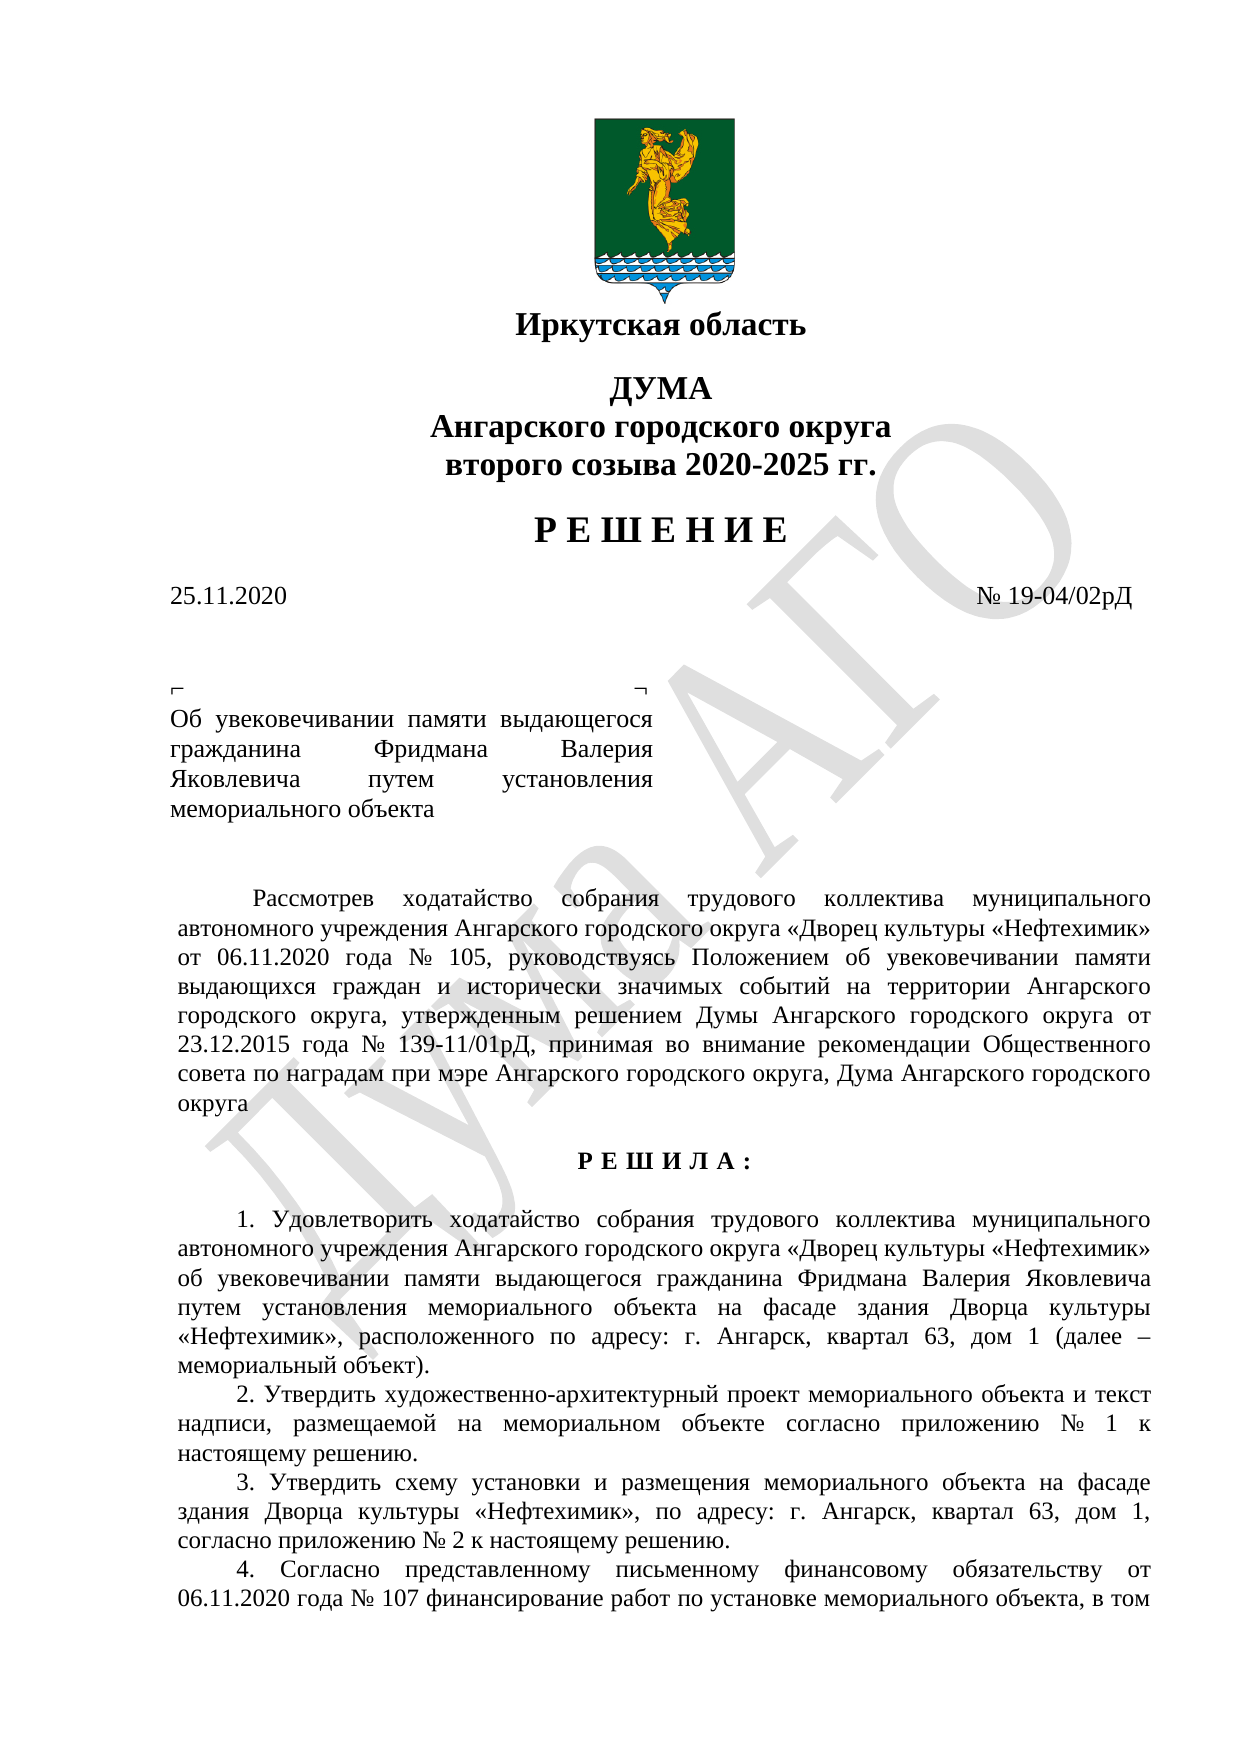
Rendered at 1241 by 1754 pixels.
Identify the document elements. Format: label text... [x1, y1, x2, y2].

table_header ⌐ ¬ Об увековечивании памяти выдающегося гражданина Фридмана Валерия Яковлевича путем установления мемориального объекта [159, 674, 664, 823]
text 1. Удовлетворить ходатайство собрания трудового коллектива муниципального автономного учреждения Ангарского городского округа «Дворец культуры «Нефтехимик» об увековечивании памяти выдающегося гражданина Фридмана Валерия Яковлевича путем установления мемориального объекта на фасаде здания Дворца культуры «Нефтехимик», расположенного по адресу: г. Ангарск, квартал 63, дом 1 (далее – мемориальный объект). [177, 1204, 1152, 1379]
text 3. Утвердить схему установки и размещения мемориального объекта на фасаде здания Дворца культуры «Нефтехимик», по адресу: г. Ангарск, квартал 63, дом 1, согласно приложению № 2 к настоящему решению. [177, 1467, 1152, 1554]
text РЕШИЛА: [177, 1146, 1152, 1175]
text Рассмотрев ходатайство собрания трудового коллектива муниципального автономного учреждения Ангарского городского округа «Дворец культуры «Нефтехимик» от 06.11.2020 года № 105, руководствуясь Положением об увековечивании памяти выдающихся граждан и исторически значимых событий на территории Ангарского городского округа, утвержденным решением Думы Ангарского городского округа от 23.12.2015 года № 139-11/01рД, принимая во внимание рекомендации Общественного совета по наградам при мэре Ангарского городского округа, Дума Ангарского городского округа [177, 883, 1152, 1117]
table_header [664, 674, 1164, 823]
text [177, 1554, 1152, 1613]
table_header Иркутская область ДУМА Ангарского городского округа второго созыва 2020-2025 гг. РЕШЕНИЕ 25.11.2020 № 19-04/02рД [159, 305, 1163, 643]
picture [594, 118, 735, 305]
text 2. Утвердить художественно-архитектурный проект мемориального объекта и текст надписи, размещаемой на мемориальном объекте согласно приложению № 1 к настоящему решению. [177, 1379, 1152, 1467]
